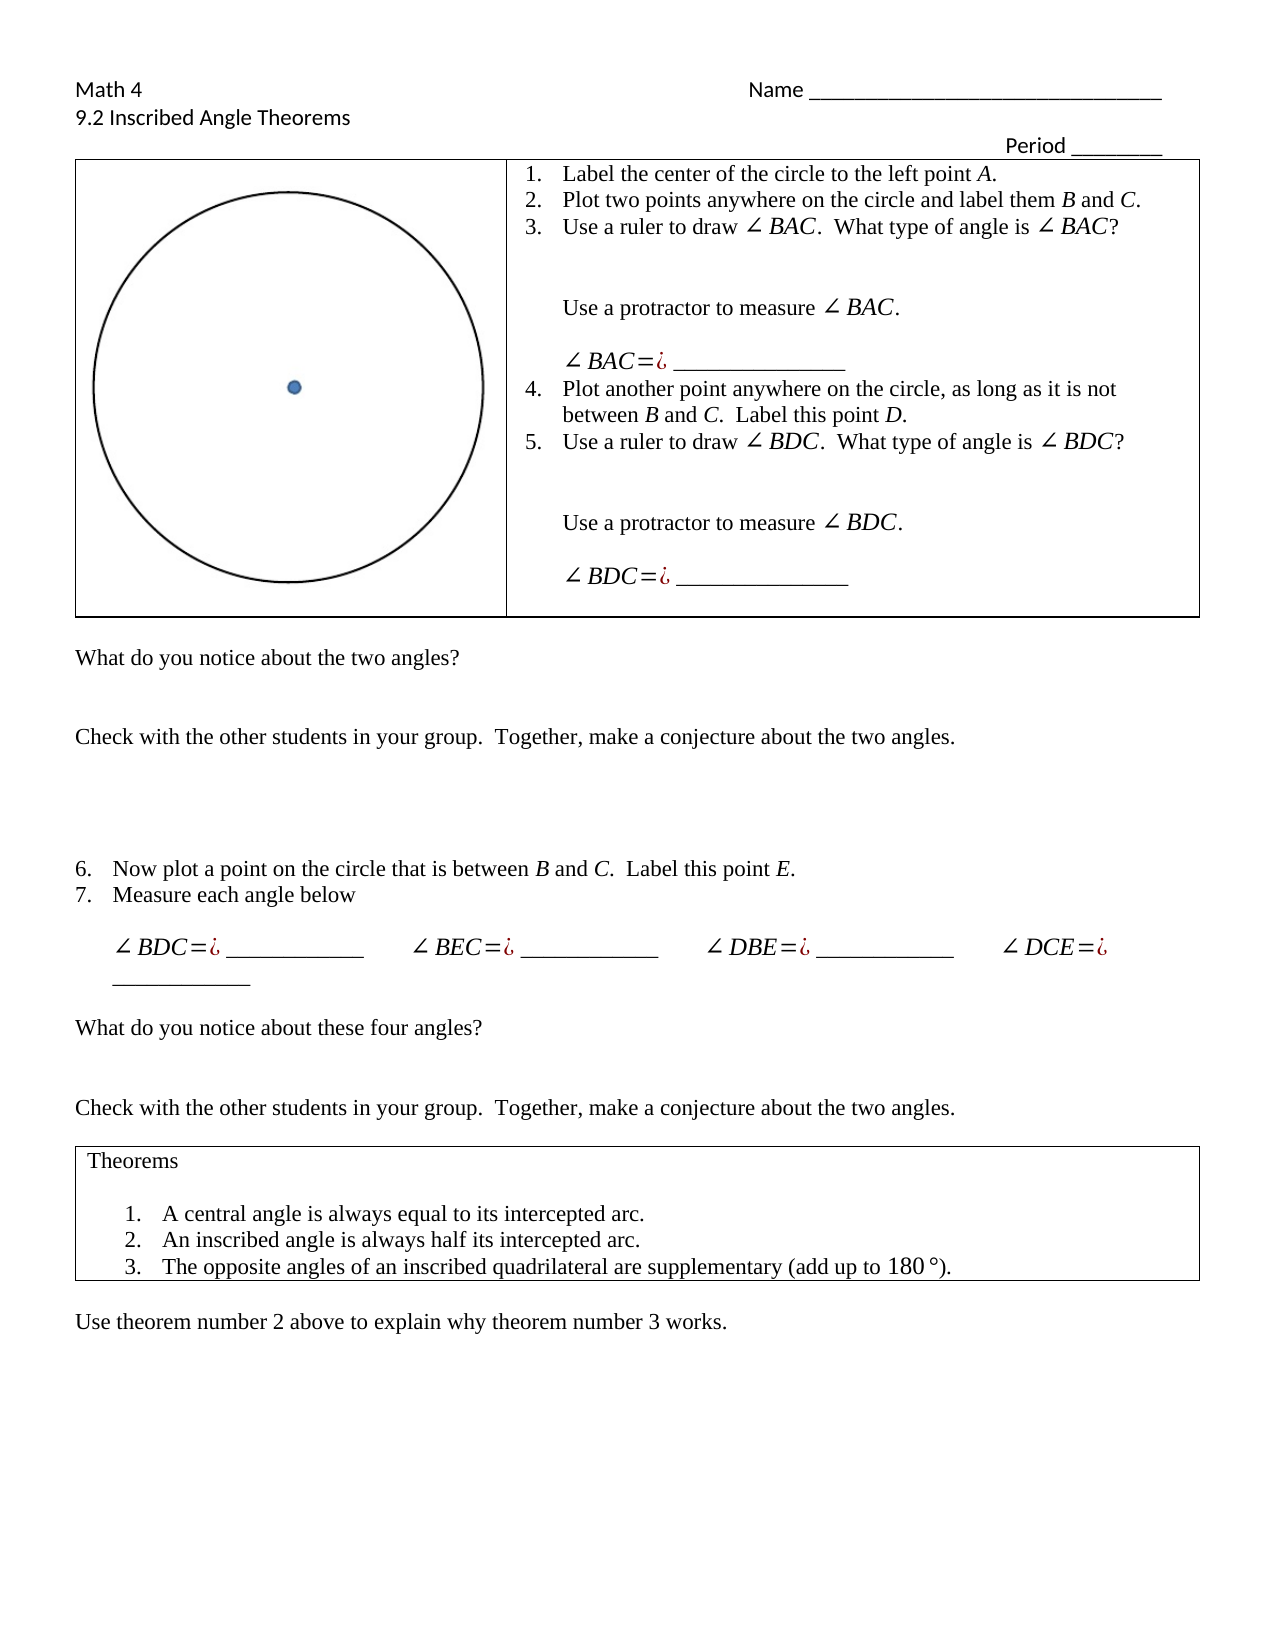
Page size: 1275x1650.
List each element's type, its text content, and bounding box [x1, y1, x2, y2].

list Measure each angle below ____________ ____________ ____________ ____________ [75, 881, 1200, 988]
text What do you notice about these four angles? Check with the other students in your group. Together, make a conjecture about the two angles. [75, 1014, 1200, 1120]
picture [86, 186, 492, 590]
table_header Label the center of the circle to the left point A. Plot two points anywhere on the circle and label them B and C. Use a ruler to draw . What type of angle is ? Use a protractor to measure . _______________ Plot another point anywhere on the circle, as long as it is not between B and C. Label this point D. Use a ruler to draw . What type of angle is ? Use a protractor to measure . _______________ [507, 160, 1199, 616]
text Use theorem number 2 above to explain why theorem number 3 works. [75, 1308, 1200, 1334]
list Now plot a point on the circle that is between B and C. Label this point E. [75, 855, 1200, 881]
table_header Theorems A central angle is always equal to its intercepted arc. An inscribed angle is always half its intercepted arc. The opposite angles of an inscribed quadrilateral are supplementary (add up to ). [76, 1147, 1199, 1280]
text What do you notice about the two angles? Check with the other students in your group. Together, make a conjecture about the two angles. [75, 644, 1200, 749]
table_header [76, 160, 506, 616]
